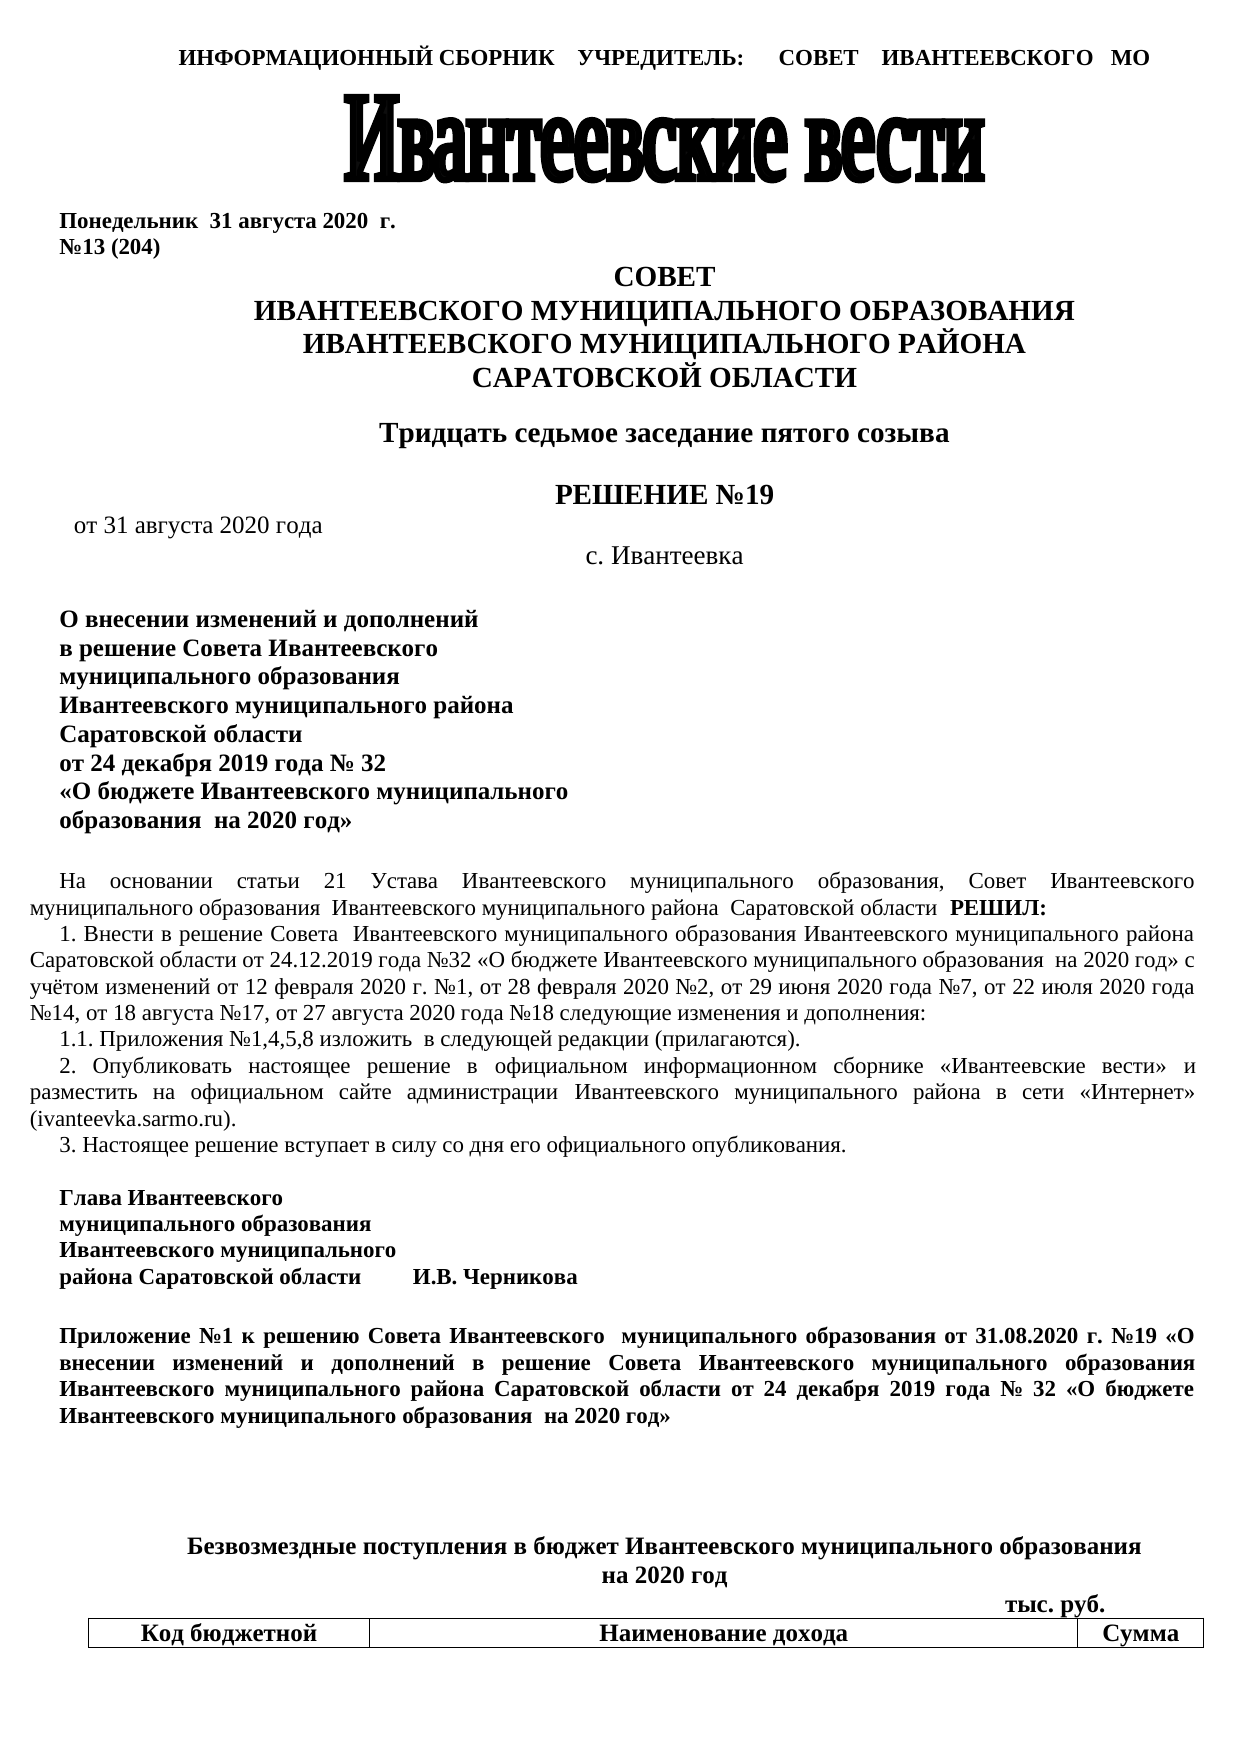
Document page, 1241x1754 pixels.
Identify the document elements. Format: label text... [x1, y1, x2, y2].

text Глава Ивантеевского [29, 1184, 1196, 1210]
text 1. Внести в решение Совета Ивантеевского муниципального образования Ивантеевского муниципального района Саратовской области от 24.12.2019 года №32 «О бюджете Ивантеевского муниципального образования на 2020 год» с учётом изменений от 12 февраля 2020 г. №1, от 28 февраля 2020 №2, от 29 июня 2020 года №7, от 22 июля 2020 года №14, от 18 августа №17, от 27 августа 2020 года №18 следующие изменения и дополнения: [29, 920, 1196, 1026]
text от 24 декабря 2019 года № 32 [59, 748, 1152, 776]
text 2. Опубликовать настоящее решение в официальном информационном сборнике «Ивантеевские вести» и разместить на официальном сайте администрации Ивантеевского муниципального района в сети «Интернет» (ivanteevka.sarmo.ru). [29, 1052, 1196, 1131]
text Саратовской области [59, 719, 1152, 748]
text ИВАНТЕЕВСКОГО МУНИЦИПАЛЬНОГО РАЙОНА [177, 327, 1152, 360]
text района Саратовской области И.В. Черникова [29, 1263, 1196, 1289]
text О внесении изменений и дополнений [59, 604, 1152, 633]
text РЕШЕНИЕ №19 [177, 477, 1152, 510]
text образования на 2020 год» [59, 805, 1152, 834]
text от 31 августа 2020 года [74, 510, 1152, 539]
text СОВЕТ [177, 259, 1152, 293]
text тыс. руб. [177, 1589, 1152, 1617]
text в решение Совета Ивантеевского [59, 633, 1152, 661]
text Безвозмездные поступления в бюджет Ивантеевского муниципального образования на 2020 год [177, 1531, 1152, 1589]
text САРАТОВСКОЙ ОБЛАСТИ [177, 360, 1152, 394]
text Тридцать седьмое заседание пятого созыва [177, 415, 1152, 449]
table_header Наименование дохода [370, 1619, 1077, 1647]
text с. Ивантеевка [177, 539, 1152, 570]
text ИВАНТЕЕВСКОГО МУНИЦИПАЛЬНОГО ОБРАЗОВАНИЯ [177, 293, 1152, 327]
text Ивантеевского муниципального района [59, 690, 1152, 719]
text 1.1. Приложения №1,4,5,8 изложить в следующей редакции (прилагаются). [29, 1026, 1196, 1052]
text Ивантеевского муниципального [29, 1236, 1196, 1263]
text Приложение №1 к решению Совета Ивантеевского муниципального образования от 31.08.2020 г. №19 «О внесении изменений и дополнений в решение Совета Ивантеевского муниципального образования Ивантеевского муниципального района Саратовской области от 24 декабря 2019 года № 32 «О бюджете Ивантеевского муниципального образования на 2020 год» [59, 1323, 1196, 1428]
text На основании статьи 21 Устава Ивантеевского муниципального образования, Совет Ивантеевского муниципального образования Ивантеевского муниципального района Саратовской области РЕШИЛ: [29, 867, 1196, 920]
table_header Сумма [1078, 1619, 1203, 1647]
text муниципального образования [59, 661, 1152, 690]
text муниципального образования [29, 1210, 1196, 1236]
text 3. Настоящее решение вступает в силу со дня его официального опубликования. [29, 1131, 1196, 1157]
text ИНФОРМАЦИОННЫЙ СБОРНИК УЧРЕДИТЕЛЬ: СОВЕТ ИВАНТЕЕВСКОГО МО [177, 44, 1152, 71]
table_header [89, 1619, 369, 1647]
text Понедельник 31 августа 2020 г. [59, 207, 1152, 233]
text №13 (204) [59, 233, 1152, 259]
text «О бюджете Ивантеевского муниципального [59, 776, 1152, 805]
